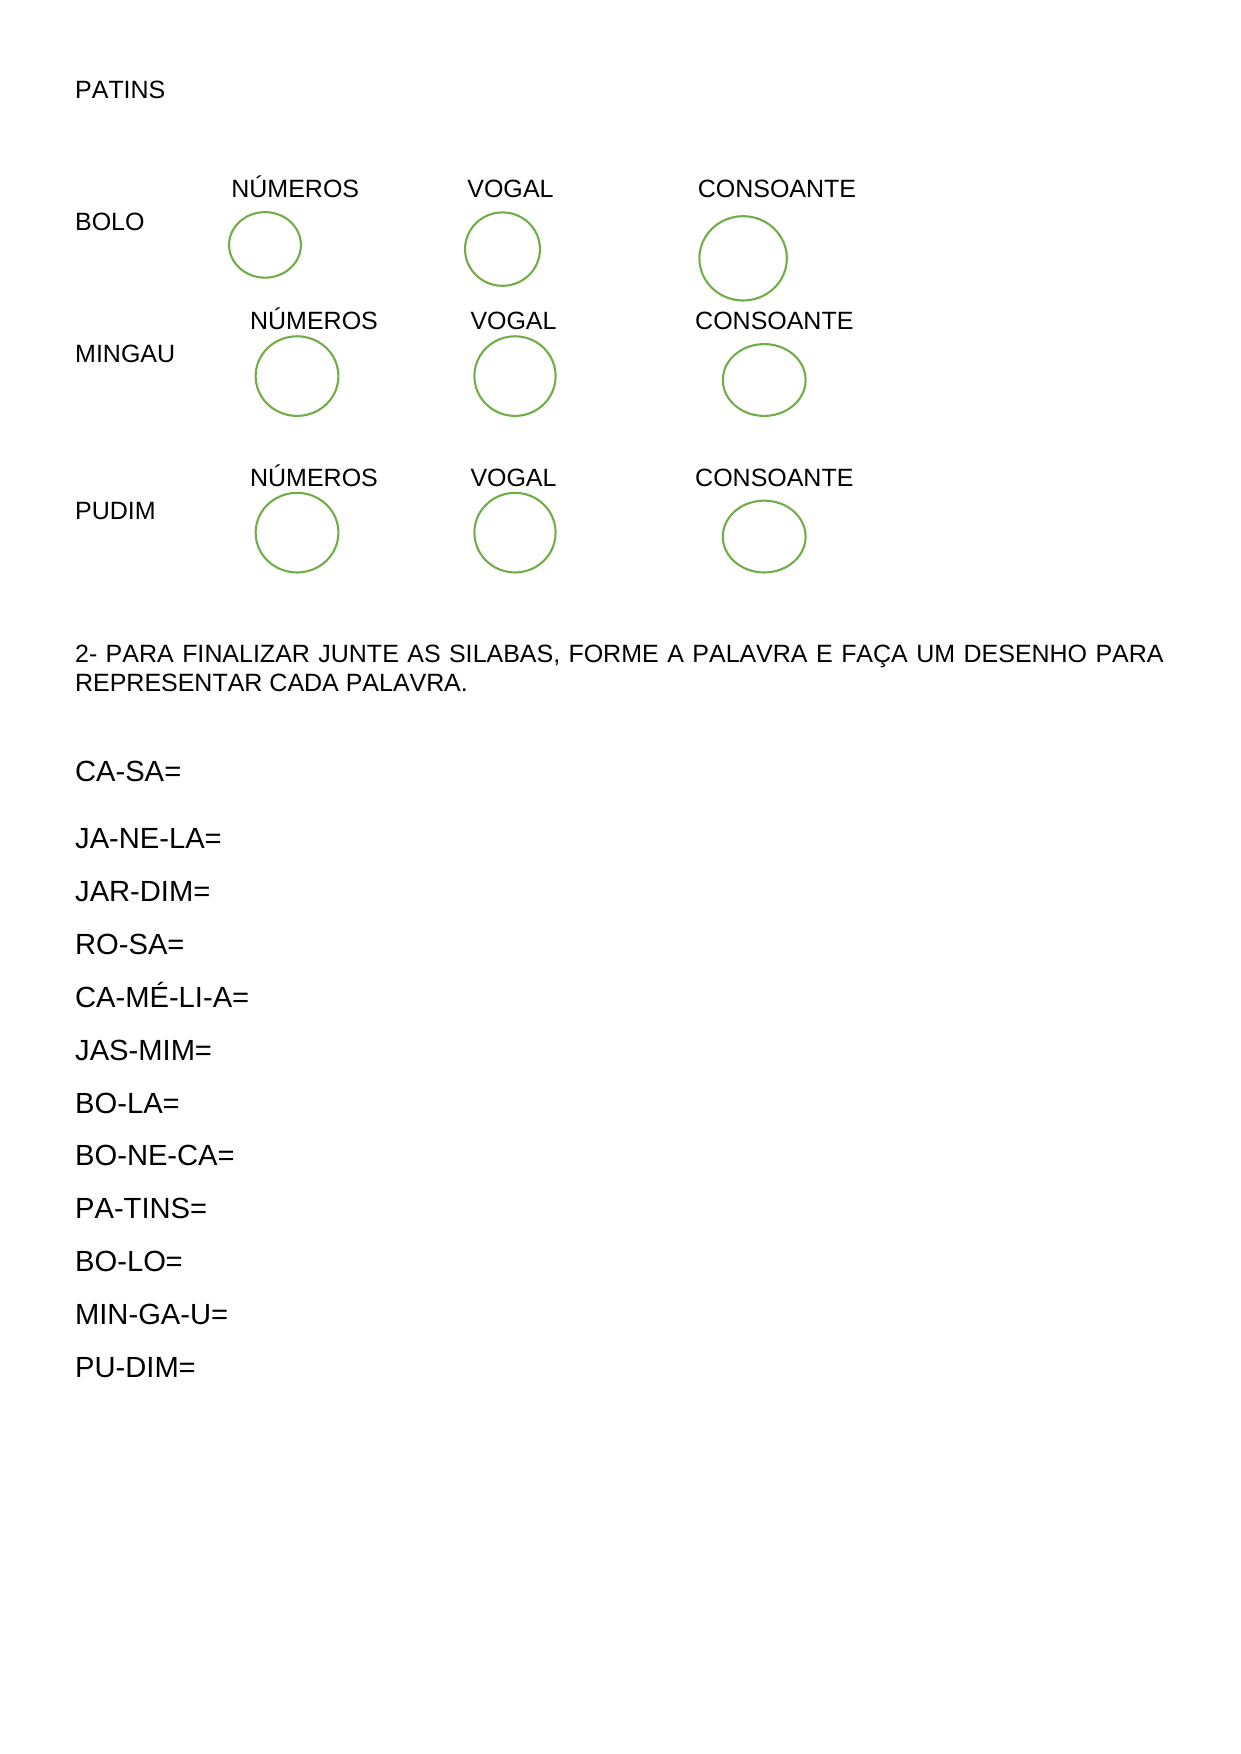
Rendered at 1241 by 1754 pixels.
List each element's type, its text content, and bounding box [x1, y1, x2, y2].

text NÚMEROS VOGAL CONSOANTE [75, 306, 1165, 335]
text PU-DIM= [75, 1350, 1165, 1383]
text MINGAU [535, 339, 1165, 368]
text PUDIM [318, 496, 494, 524]
text MINGAU [317, 339, 495, 368]
text PUDIM [536, 496, 1165, 524]
text PUDIM [75, 496, 276, 524]
text JAR-DIM= [75, 874, 1165, 908]
text CA-SA= [75, 754, 1165, 788]
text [75, 174, 1165, 203]
text PA-TINS= [75, 1191, 1165, 1225]
text JAS-MIM= [75, 1033, 1165, 1066]
text CA-MÉ-LI-A= [75, 980, 1165, 1013]
text 2- PARA FINALIZAR JUNTE AS SILABAS, FORME A PALAVRA E FAÇA UM DESENHO PARA REPRESENTAR CADA PALAVRA. [75, 639, 1165, 697]
text NÚMEROS VOGAL CONSOANTE [75, 463, 1165, 491]
text JA-NE-LA= [75, 822, 1165, 855]
text BO-LA= [75, 1086, 1165, 1119]
text MINGAU [75, 339, 277, 368]
text MIN-GA-U= [75, 1297, 1165, 1330]
text BO-NE-CA= [75, 1138, 1165, 1172]
text RO-SA= [75, 927, 1165, 961]
text PATINS [75, 75, 1165, 104]
text BO-LO= [75, 1244, 1165, 1278]
text BOLO [75, 207, 1165, 236]
